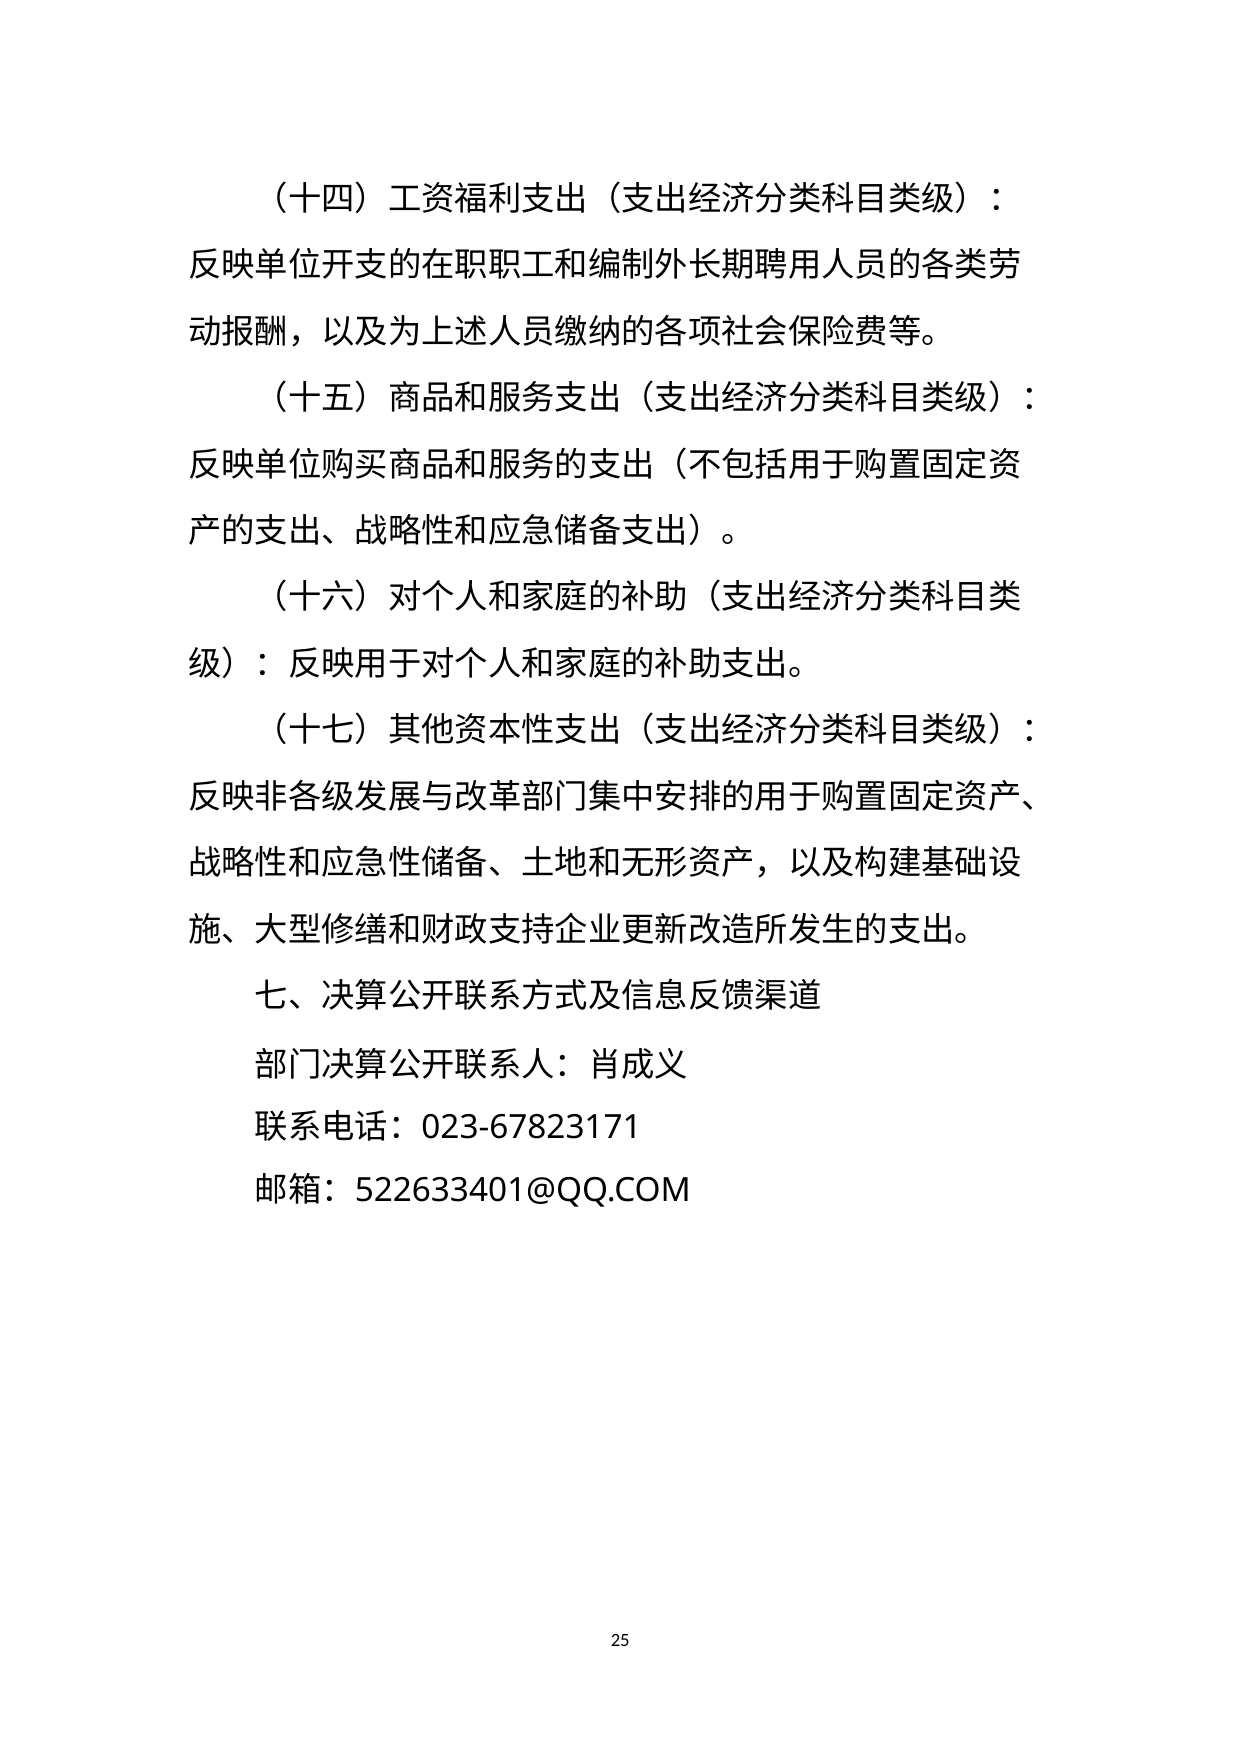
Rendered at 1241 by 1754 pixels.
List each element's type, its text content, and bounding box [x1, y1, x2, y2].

list 七、决算公开联系方式及信息反馈渠道 [188, 960, 1052, 1026]
text 部门决算公开联系人：肖成义 [188, 1026, 1052, 1089]
text （十四）工资福利支出（支出经济分类科目类级）：反映单位开支的在职职工和编制外长期聘用人员的各类劳动报酬，以及为上述人员缴纳的各项社会保险费等。 [188, 162, 1052, 362]
text 邮箱：522633401@QQ.COM [188, 1151, 1052, 1214]
text （十五）商品和服务支出（支出经济分类科目类级）：反映单位购买商品和服务的支出（不包括用于购置固定资产的支出、战略性和应急储备支出）。 [188, 362, 1052, 561]
text （十六）对个人和家庭的补助（支出经济分类科目类级）：反映用于对个人和家庭的补助支出。 [188, 561, 1052, 694]
text 联系电话：023-67823171 [188, 1089, 1052, 1151]
text （十七）其他资本性支出（支出经济分类科目类级）：反映非各级发展与改革部门集中安排的用于购置固定资产、战略性和应急性储备、土地和无形资产，以及构建基础设施、大型修缮和财政支持企业更新改造所发生的支出。 [188, 694, 1052, 960]
